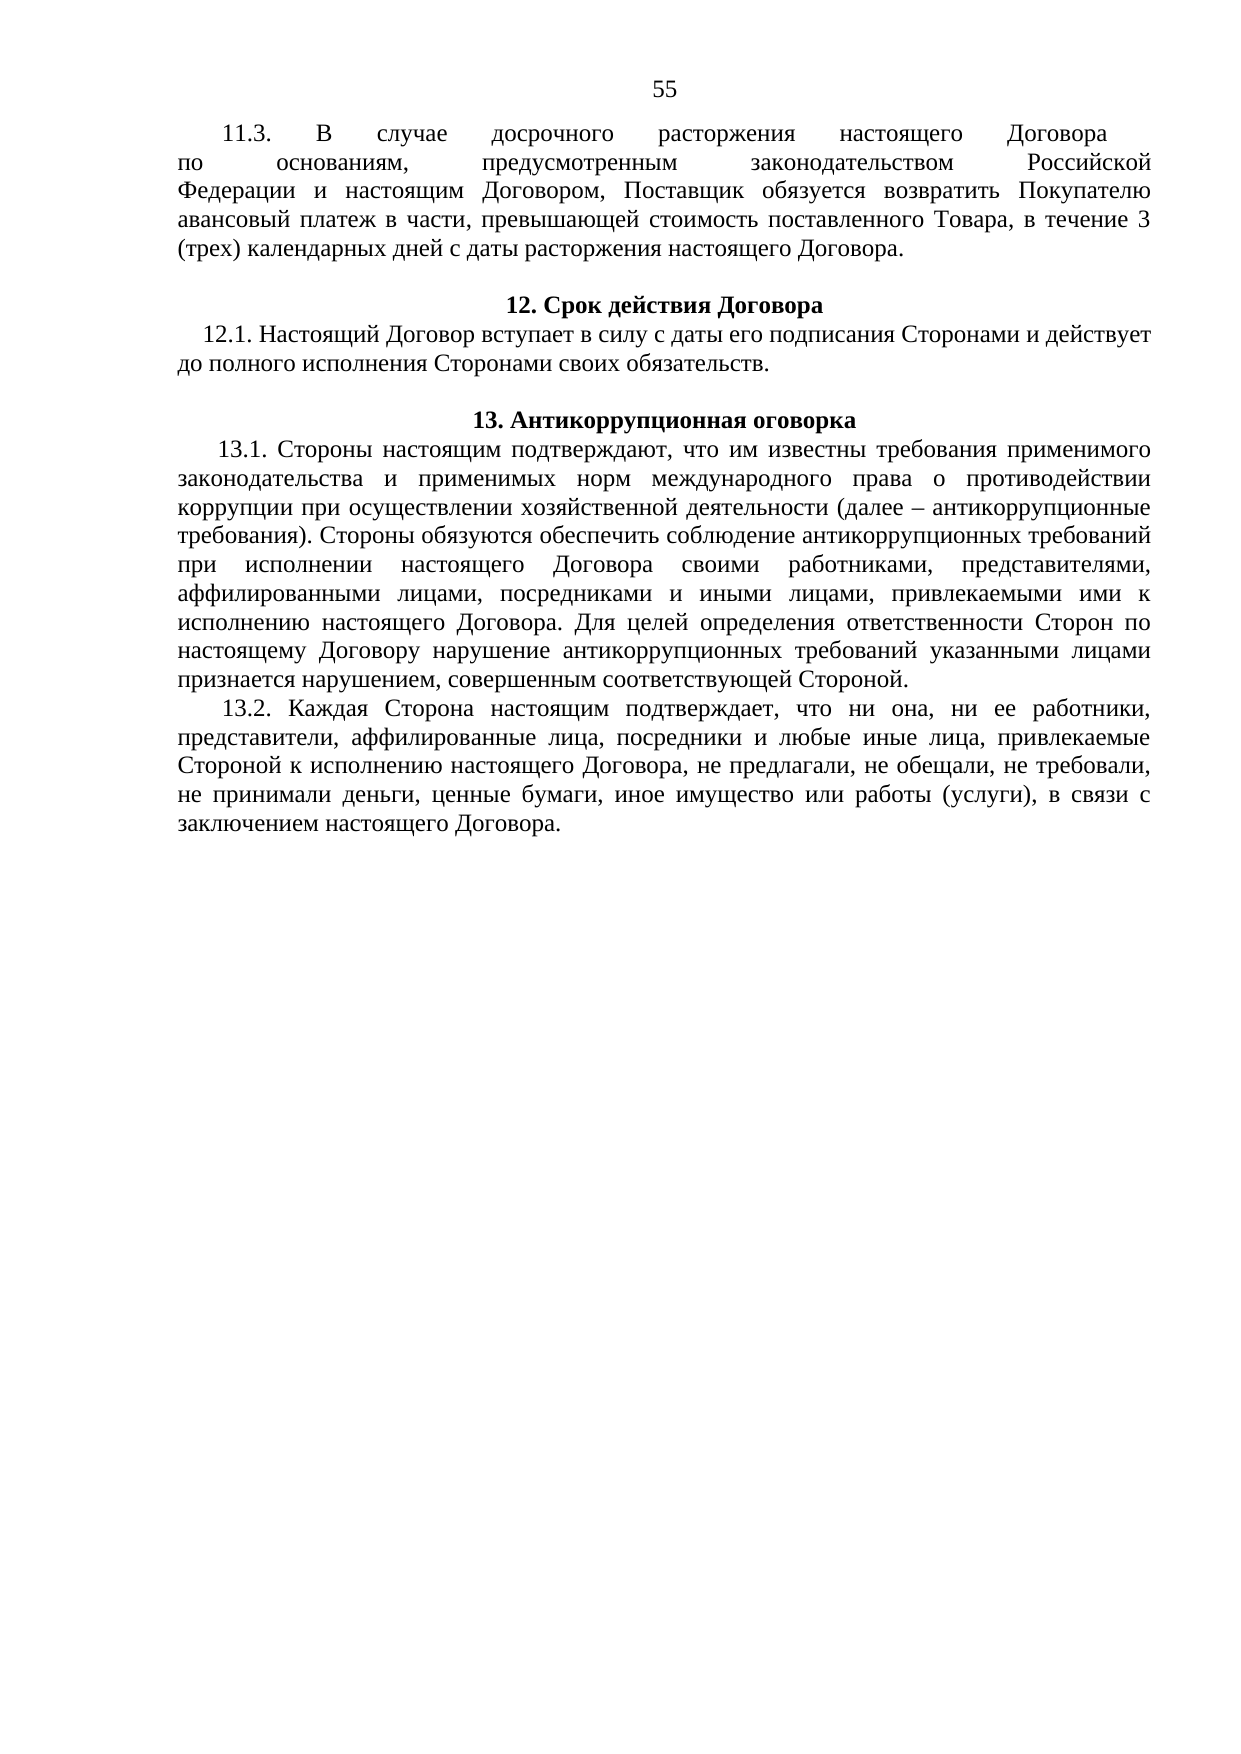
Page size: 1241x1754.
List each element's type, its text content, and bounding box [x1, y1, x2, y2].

text 12. Срок действия Договора [177, 291, 1152, 319]
text 13. Антикоррупционная оговорка [177, 406, 1152, 434]
text 11.3. В случае досрочного расторжения настоящего Договора по основаниям, предусмотренным законодательством Российской Федерации и настоящим Договором, Поставщик обязуется возвратить Покупателю авансовый платеж в части, превышающей стоимость поставленного Товара, в течение 3 (трех) календарных дней с даты расторжения настоящего Договора. [177, 118, 1152, 262]
text 13.1. Стороны настоящим подтверждают, что им известны требования применимого законодательства и применимых норм международного права о противодействии коррупции при осуществлении хозяйственной деятельности (далее – антикоррупционные требования). Стороны обязуются обеспечить соблюдение антикоррупционных требований при исполнении настоящего Договора своими работниками, представителями, аффилированными лицами, посредниками и иными лицами, привлекаемыми ими к исполнению настоящего Договора. Для целей определения ответственности Сторон по настоящему Договору нарушение антикоррупционных требований указанными лицами признается нарушением, совершенным соответствующей Стороной. [177, 434, 1152, 693]
text 13.2. Каждая Сторона настоящим подтверждает, что ни она, ни ее работники, представители, аффилированные лица, посредники и любые иные лица, привлекаемые Стороной к исполнению настоящего Договора, не предлагали, не обещали, не требовали, не принимали деньги, ценные бумаги, иное имущество или работы (услуги), в связи с заключением настоящего Договора. [177, 693, 1152, 837]
text 12.1. Настоящий Договор вступает в силу с даты его подписания Сторонами и действует до полного исполнения Сторонами своих обязательств. [177, 319, 1152, 377]
